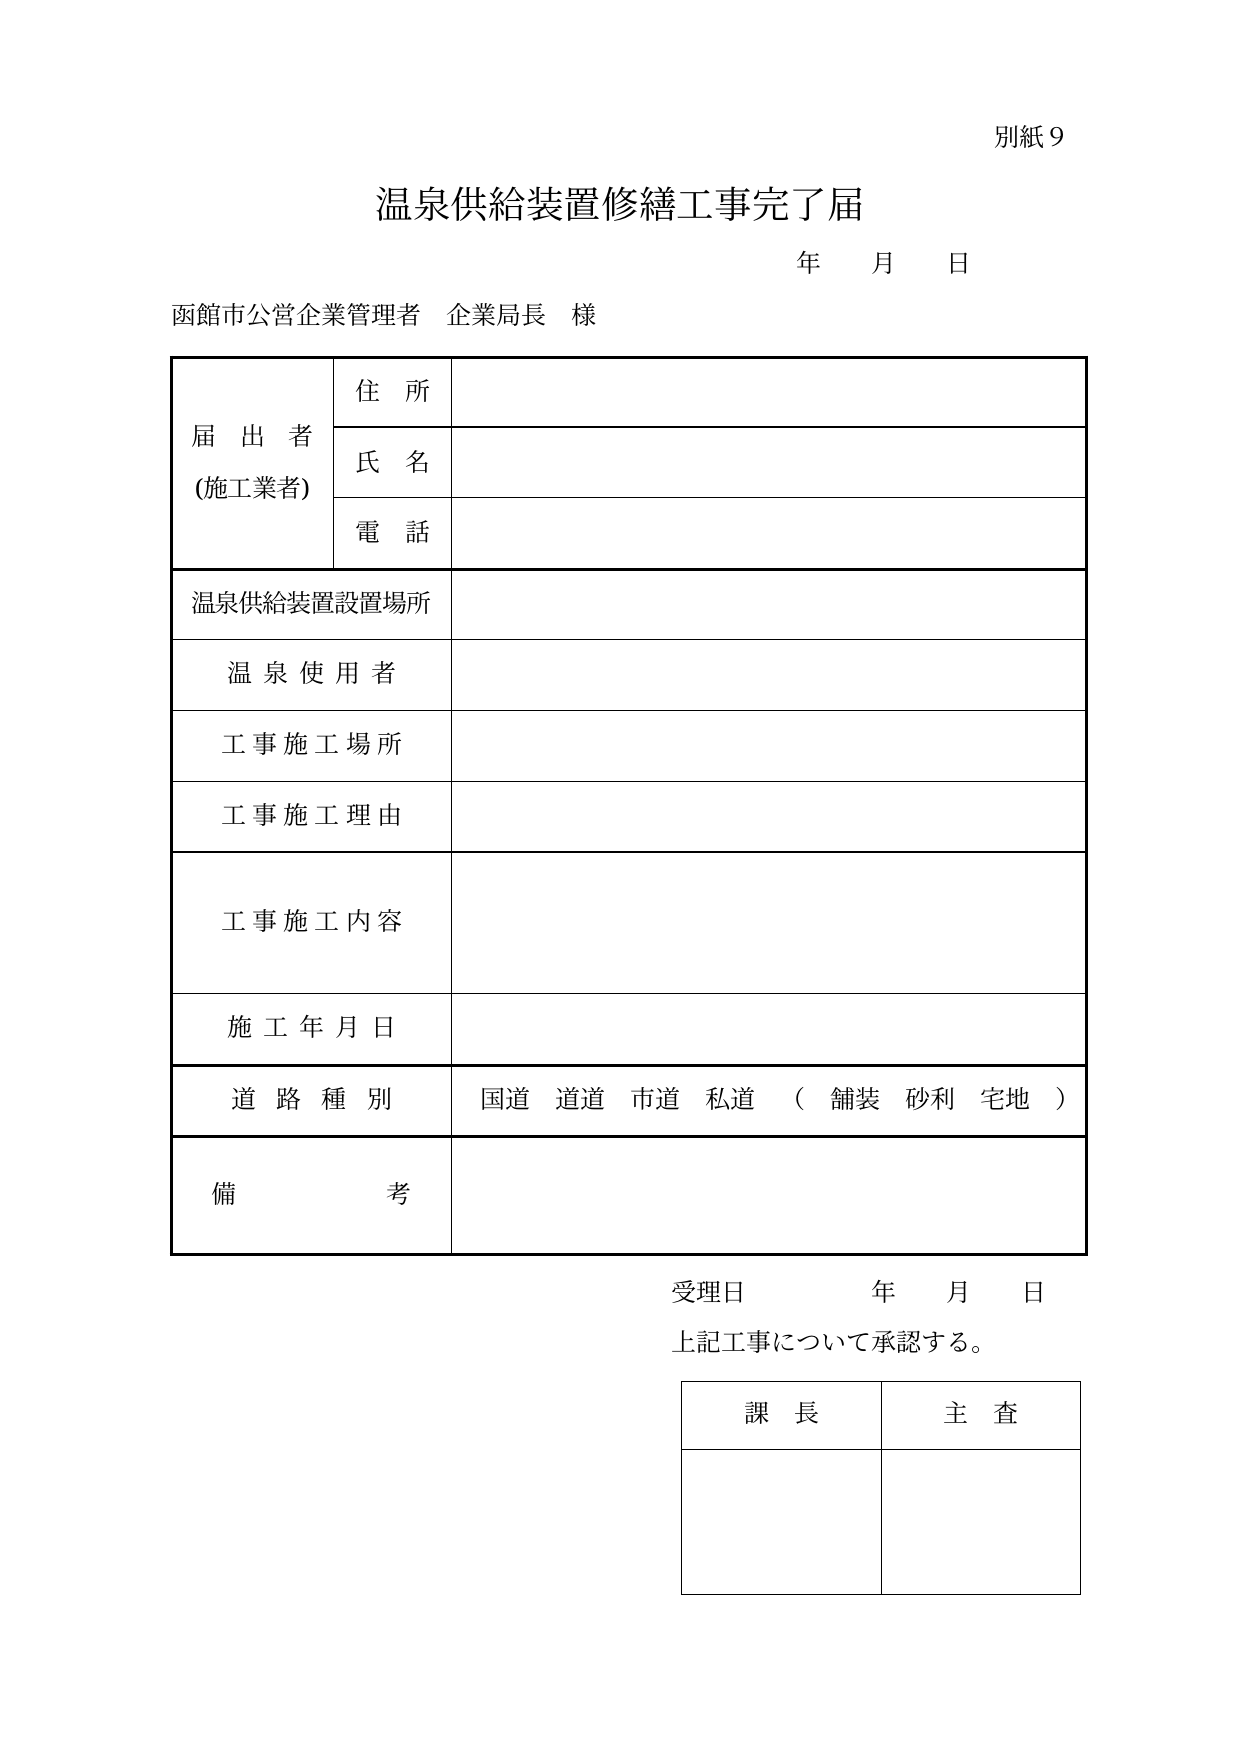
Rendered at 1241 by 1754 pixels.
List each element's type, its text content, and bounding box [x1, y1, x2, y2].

table_cell [682, 1450, 881, 1594]
table_header 主 査 [882, 1382, 1080, 1449]
table_cell 道路種別 [173, 1067, 451, 1135]
table_cell 工事施工場所 [173, 711, 451, 781]
table_cell [452, 428, 1085, 497]
table_cell 氏 名 [334, 428, 451, 497]
table_cell 温泉供給装置設置場所 [173, 571, 451, 639]
table_cell [882, 1450, 1080, 1594]
text 上記工事について承認する。 [171, 1331, 1069, 1356]
table_cell [452, 782, 1085, 851]
table_cell 工事施工理由 [173, 782, 451, 851]
table_cell [452, 571, 1085, 639]
text 別紙９ [171, 118, 1069, 154]
text 年 月 日 [171, 252, 1069, 278]
text 温泉供給装置修繕工事完了届 [171, 188, 1069, 226]
text 受理日 年 月 日 [171, 1281, 1069, 1306]
table_cell 国道 道道 市道 私道 （ 舗装 砂利 宅地 ） [452, 1067, 1085, 1135]
table_header 届 出 者 (施工業者) [173, 359, 333, 568]
text 函館市公営企業管理者 企業局長 様 [171, 304, 1069, 330]
table_cell 電 話 [334, 498, 451, 568]
table_cell [452, 711, 1085, 781]
table_cell 工事施工内容 [173, 853, 451, 993]
table_header 課 長 [682, 1382, 881, 1449]
table_cell [452, 994, 1085, 1064]
table_cell [452, 640, 1085, 710]
table_cell 施工年月日 [173, 994, 451, 1064]
table_cell [452, 1138, 1085, 1253]
table_cell [452, 498, 1085, 568]
table_cell 備 考 [173, 1138, 451, 1253]
table_cell [452, 853, 1085, 993]
table_cell 温泉使用者 [173, 640, 451, 710]
table_header [452, 359, 1085, 426]
table_header 住 所 [334, 359, 451, 426]
